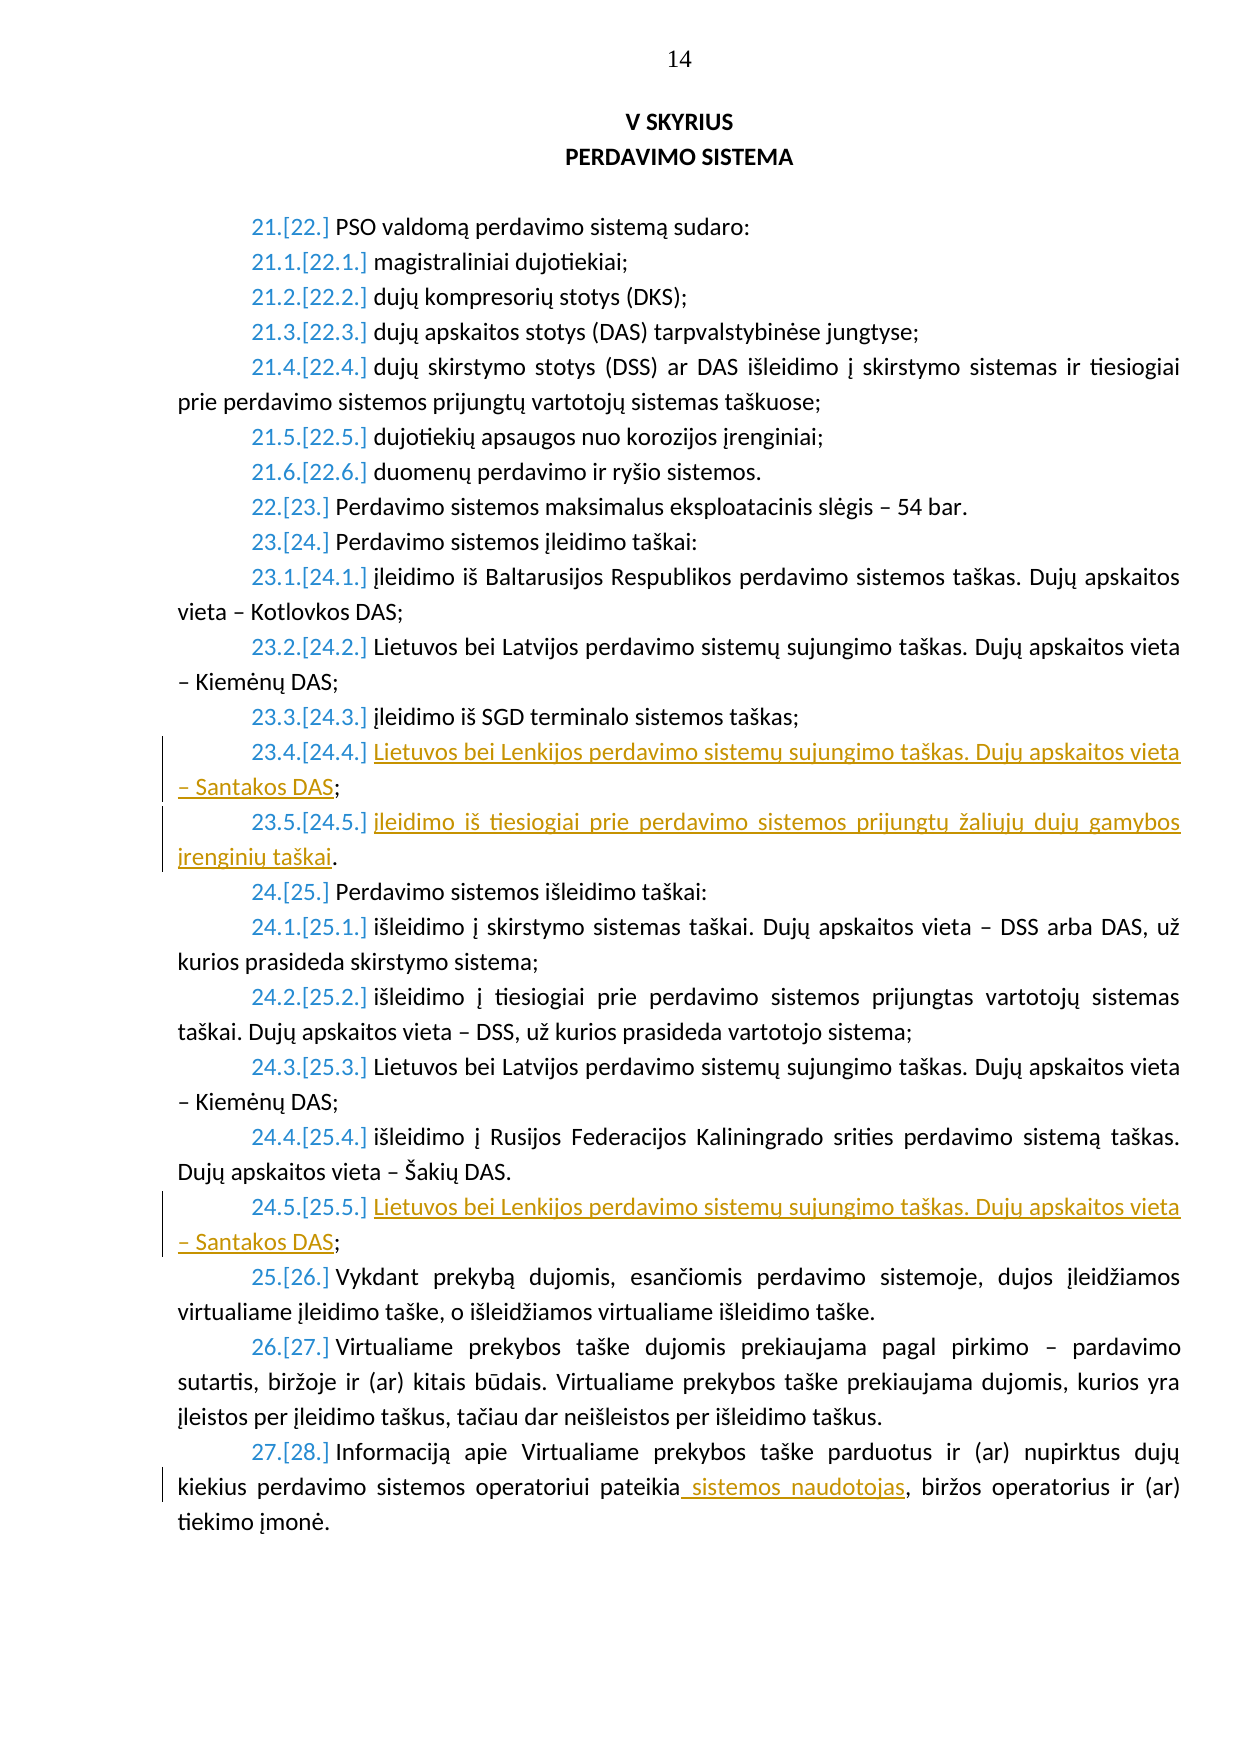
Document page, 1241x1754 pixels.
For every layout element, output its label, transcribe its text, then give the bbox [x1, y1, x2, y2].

list išleidimo į tiesiogiai prie perdavimo sistemos prijungtas vartotojų sistemas taškai. Dujų apskaitos vieta – DSS, už kurios prasideda vartotojo sistema; [177, 981, 1181, 1047]
list išleidimo į Rusijos Federacijos Kaliningrado srities perdavimo sistemą taškas. Dujų apskaitos vieta – Šakių DAS. [177, 1121, 1181, 1187]
list Perdavimo sistemos maksimalus eksploatacinis slėgis – 54 bar. [177, 491, 1181, 522]
list Lietuvos bei Latvijos perdavimo sistemų sujungimo taškas. Dujų apskaitos vieta – Kiemėnų DAS; [177, 631, 1181, 697]
list įleidimo iš SGD terminalo sistemos taškas; [177, 701, 1181, 732]
list Perdavimo sistemos įleidimo taškai: [177, 526, 1181, 557]
list ; [177, 1191, 1181, 1257]
list dujų skirstymo stotys (DSS) ar DAS išleidimo į skirstymo sistemas ir tiesiogiai prie perdavimo sistemos prijungtų vartotojų sistemas taškuose; [177, 351, 1181, 417]
list Virtualiame prekybos taške dujomis prekiaujama pagal pirkimo – pardavimo sutartis, biržoje ir (ar) kitais būdais. Virtualiame prekybos taške prekiaujama dujomis, kurios yra įleistos per įleidimo taškus, tačiau dar neišleistos per išleidimo taškus. [177, 1331, 1181, 1432]
subtitle V SKYRIUS [177, 106, 1181, 137]
list dujotiekių apsaugos nuo korozijos įrenginiai; [177, 421, 1181, 452]
list . [177, 806, 1181, 872]
list Vykdant prekybą dujomis, esančiomis perdavimo sistemoje, dujos įleidžiamos virtualiame įleidimo taške, o išleidžiamos virtualiame išleidimo taške. [177, 1261, 1181, 1327]
list dujų apskaitos stotys (DAS) tarpvalstybinėse jungtyse; [177, 316, 1181, 347]
list ; [177, 736, 1181, 802]
list dujų kompresorių stotys (DKS); [177, 281, 1181, 312]
list įleidimo iš Baltarusijos Respublikos perdavimo sistemos taškas. Dujų apskaitos vieta – Kotlovkos DAS; [177, 561, 1181, 627]
list PSO valdomą perdavimo sistemą sudaro: [177, 211, 1181, 242]
list Informaciją apie Virtualiame prekybos taške parduotus ir (ar) nupirktus dujų kiekius perdavimo sistemos operatoriui pateikia, biržos operatorius ir (ar) tiekimo įmonė. [177, 1436, 1181, 1537]
list išleidimo į skirstymo sistemas taškai. Dujų apskaitos vieta – DSS arba DAS, už kurios prasideda skirstymo sistema; [177, 911, 1181, 977]
list duomenų perdavimo ir ryšio sistemos. [177, 456, 1181, 487]
list magistraliniai dujotiekiai; [177, 246, 1181, 277]
subtitle PERDAVIMO SISTEMA [177, 141, 1181, 172]
list Lietuvos bei Latvijos perdavimo sistemų sujungimo taškas. Dujų apskaitos vieta – Kiemėnų DAS; [177, 1051, 1181, 1117]
list Perdavimo sistemos išleidimo taškai: [177, 876, 1181, 907]
